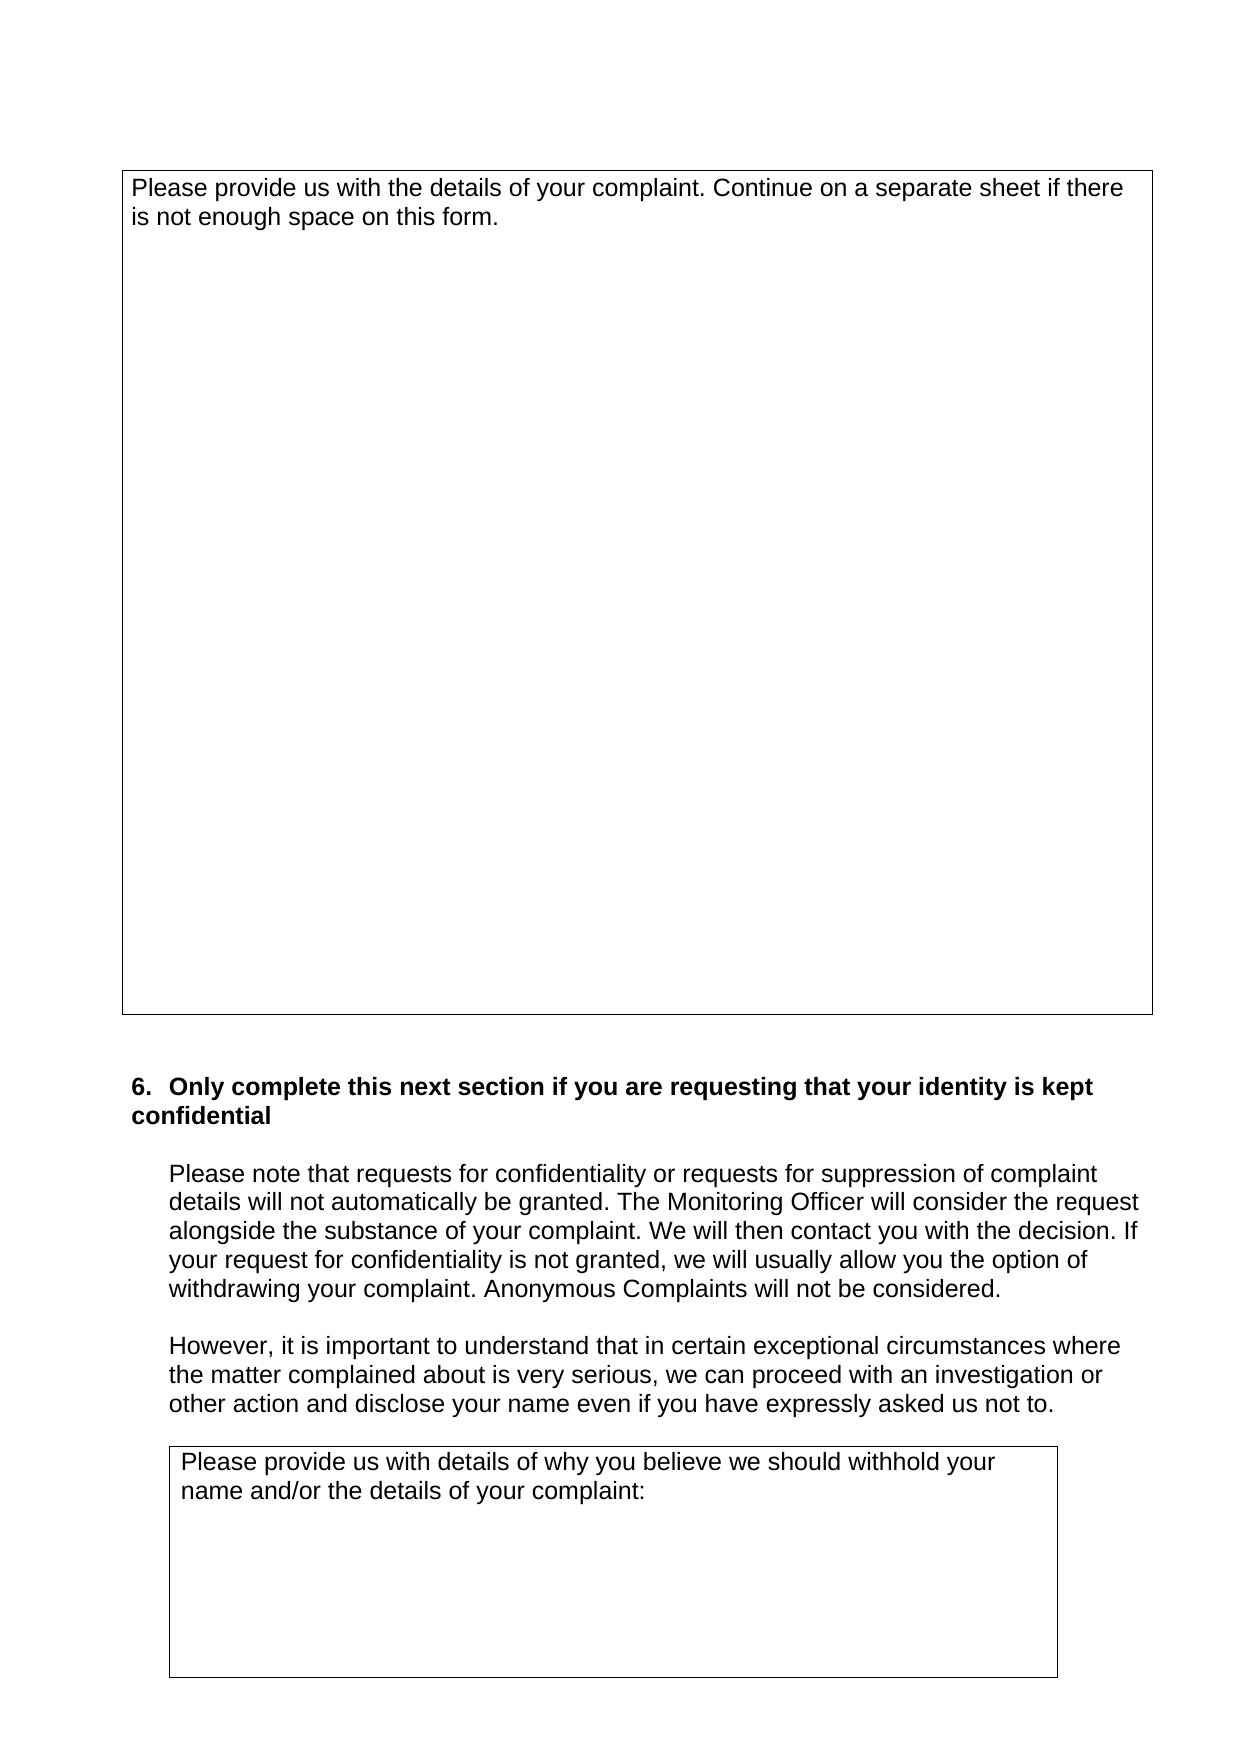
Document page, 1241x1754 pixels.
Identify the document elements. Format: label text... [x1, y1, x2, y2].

table_header Please provide us with details of why you believe we should withhold your name and/or the details of your complaint: [170, 1447, 1057, 1677]
text However, it is important to understand that in certain exceptional circumstances where the matter complained about is very serious, we can proceed with an investigation or other action and disclose your name even if you have expressly asked us not to. [169, 1331, 1144, 1417]
text 6. Only complete this next section if you are requesting that your identity is kept confidential [131, 1072, 1144, 1130]
text Please note that requests for confidentiality or requests for suppression of complaint details will not automatically be granted. The Monitoring Officer will consider the request alongside the substance of your complaint. We will then contact you with the decision. If your request for confidentiality is not granted, we will usually allow you the option of withdrawing your complaint. Anonymous Complaints will not be considered. [169, 1159, 1144, 1302]
text Please provide us with the details of your complaint. Continue on a separate sheet if there is not enough space on this form. [123, 171, 1152, 231]
